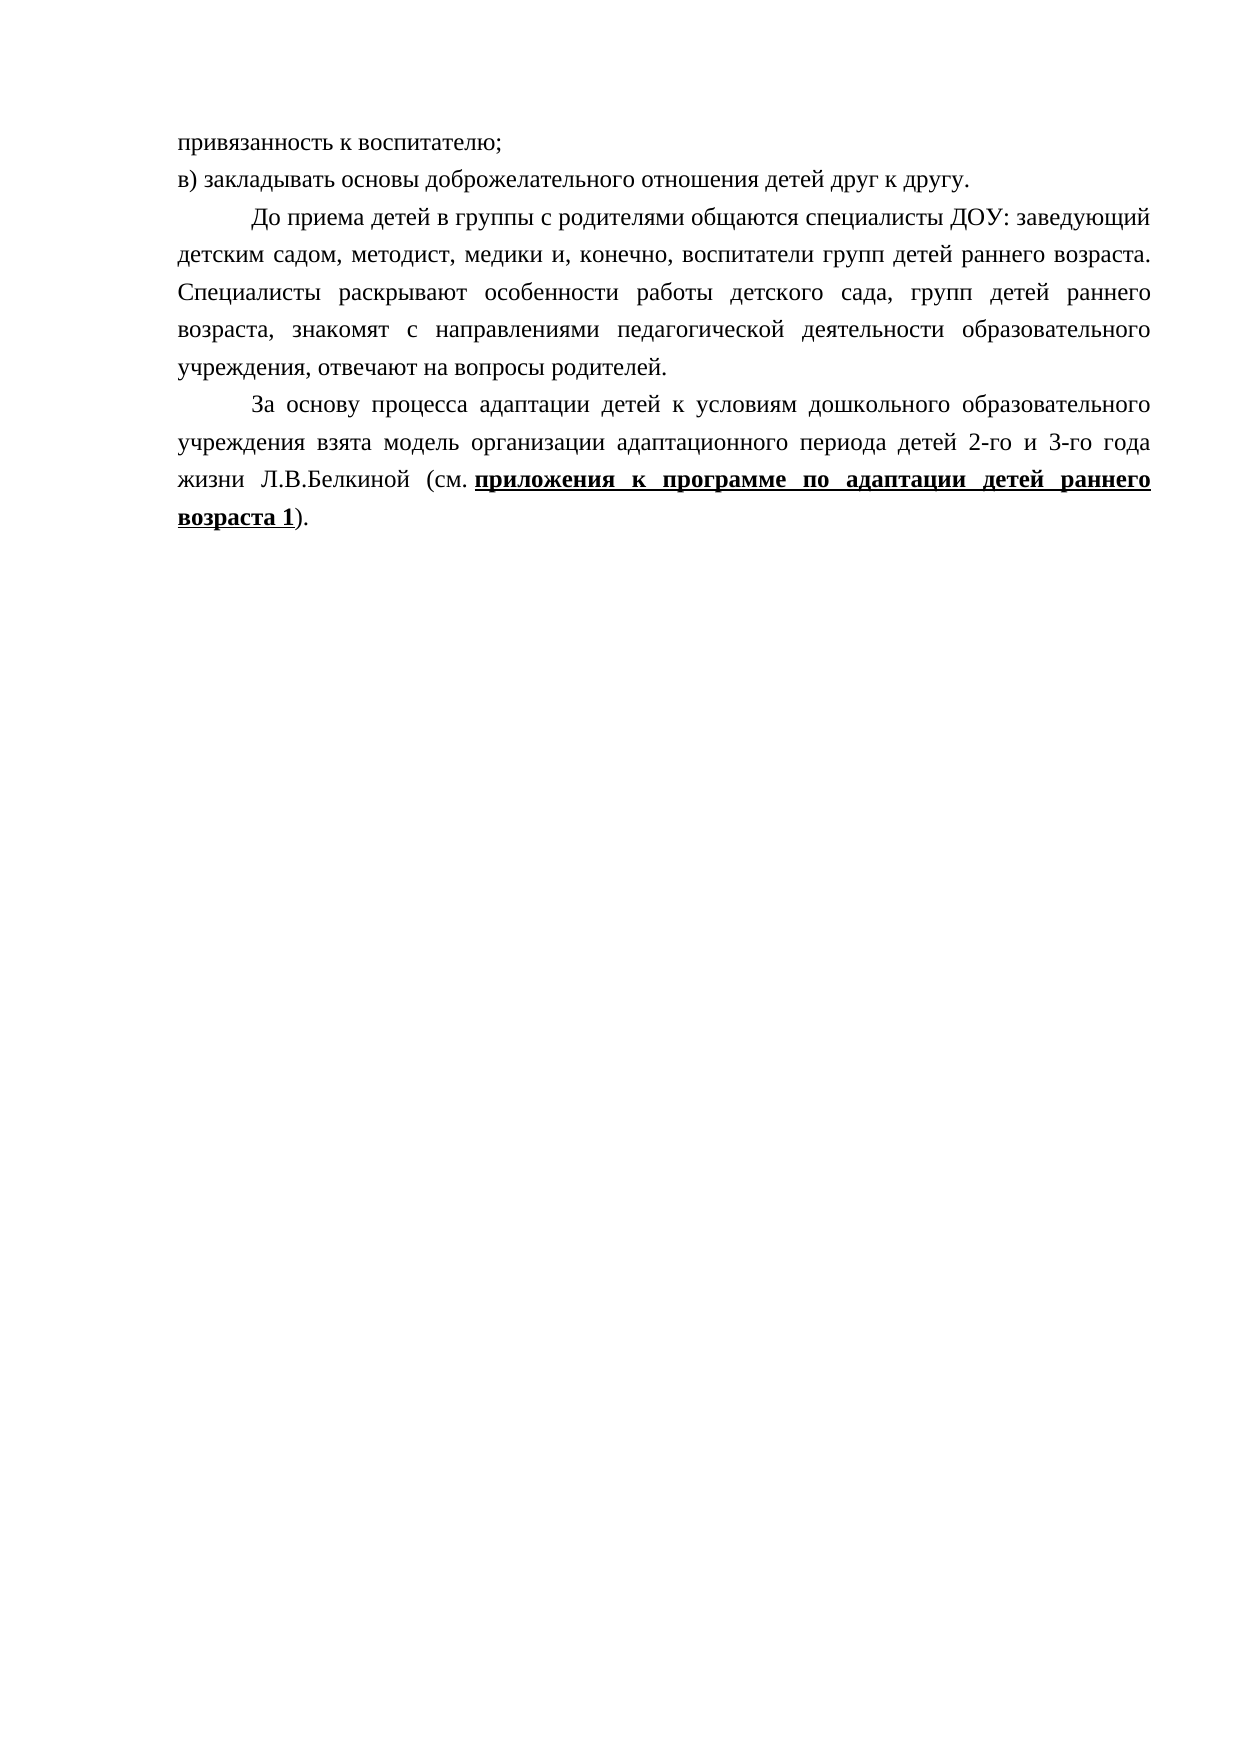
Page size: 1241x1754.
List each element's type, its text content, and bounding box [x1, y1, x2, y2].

text За основу процесса адаптации детей к условиям дошкольного образовательного учреждения взята модель организации адаптационного периода детей 2-го и 3-го года жизни Л.В.Белкиной (см. приложения к программе по адаптации детей раннего возраста 1). [177, 381, 1152, 531]
text До приема детей в группы с родителями общаются специалисты ДОУ: заведующий детским садом, методист, медики и, конечно, воспитатели групп детей раннего возраста. Специалисты раскрывают особенности работы детского сада, групп детей раннего возраста, знакомят с направлениями педагогической деятельности образовательного учреждения, отвечают на вопросы родителей. [177, 193, 1152, 381]
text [177, 118, 1152, 193]
